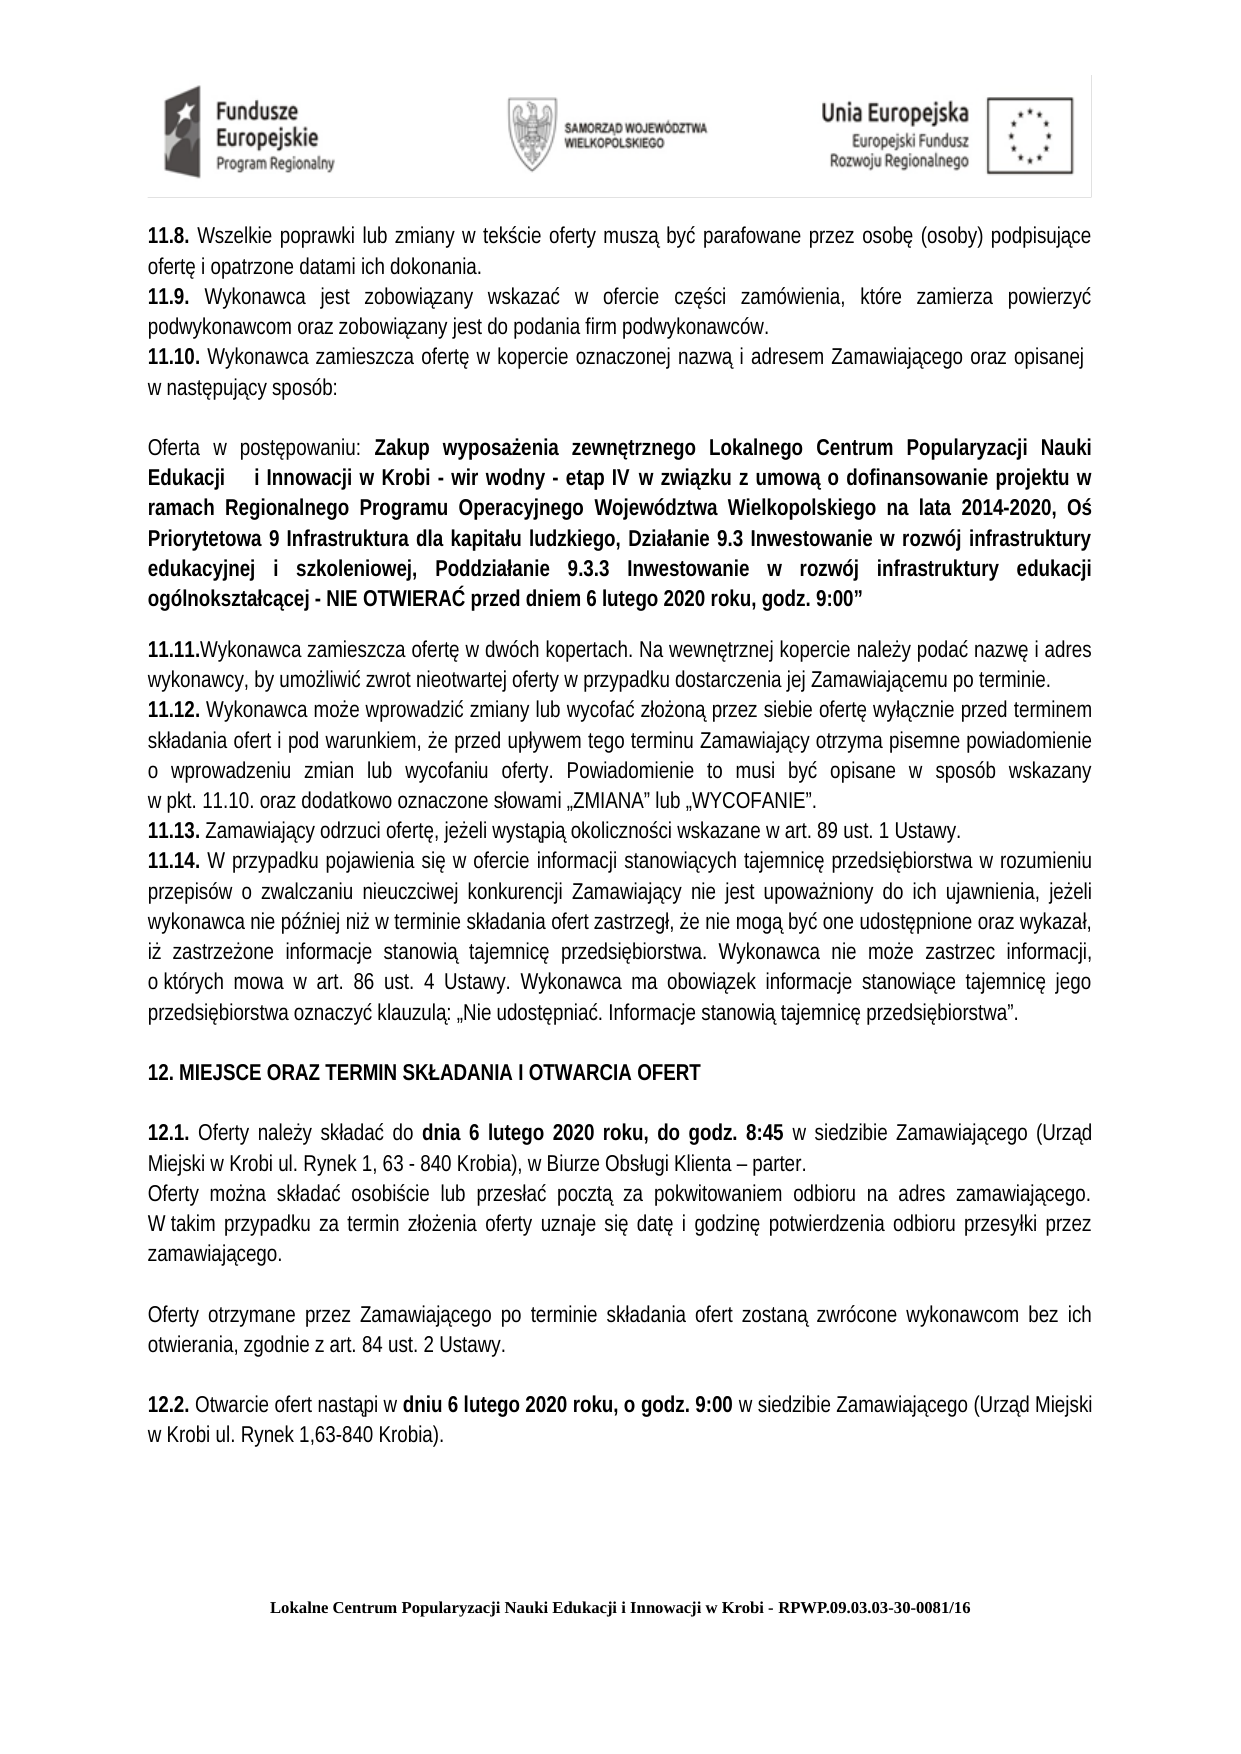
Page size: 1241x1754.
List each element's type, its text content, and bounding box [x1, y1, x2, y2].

text 12.2. Otwarcie ofert nastąpi w dniu 6 lutego 2020 roku, o godz. 9:00 w siedzibie Zamawiającego (Urząd Miejski w Krobi ul. Rynek 1,63-840 Krobia). [148, 1391, 1092, 1448]
picture [147, 75, 1093, 199]
text Oferty otrzymane przez Zamawiającego po terminie składania ofert zostaną zwrócone wykonawcom bez ich otwierania, zgodnie z art. 84 ust. 2 Ustawy. [148, 1301, 1092, 1357]
text 12.1. Oferty należy składać do dnia 6 lutego 2020 roku, do godz. 8:45 w siedzibie Zamawiającego (Urząd Miejski w Krobi ul. Rynek 1, 63 - 840 Krobia), w Biurze Obsługi Klienta – parter. [148, 1119, 1092, 1176]
text 11.8. Wszelkie poprawki lub zmiany w tekście oferty muszą być parafowane przez osobę (osoby) podpisujące ofertę i opatrzone datami ich dokonania. [148, 222, 1092, 279]
text 12. MIEJSCE ORAZ TERMIN SKŁADANIA I OTWARCIA OFERT [148, 1059, 1092, 1085]
text 11.12. Wykonawca może wprowadzić zmiany lub wycofać złożoną przez siebie ofertę wyłącznie przed terminem składania ofert i pod warunkiem, że przed upływem tego terminu Zamawiający otrzyma pisemne powiadomienie o wprowadzeniu zmian lub wycofaniu oferty. Powiadomienie to musi być opisane w sposób wskazany w pkt. 11.10. oraz dodatkowo oznaczone słowami „ZMIANA” lub „WYCOFANIE”. [148, 696, 1092, 813]
text Oferty można składać osobiście lub przesłać pocztą za pokwitowaniem odbioru na adres zamawiającego. W takim przypadku za termin złożenia oferty uznaje się datę i godzinę potwierdzenia odbioru przesyłki przez zamawiającego. [148, 1180, 1092, 1266]
text 11.11.Wykonawca zamieszcza ofertę w dwóch kopertach. Na wewnętrznej kopercie należy podać nazwę i adres wykonawcy, by umożliwić zwrot nieotwartej oferty w przypadku dostarczenia jej Zamawiającemu po terminie. [148, 636, 1092, 692]
text 11.9. Wykonawca jest zobowiązany wskazać w ofercie części zamówienia, które zamierza powierzyć podwykonawcom oraz zobowiązany jest do podania firm podwykonawców. [148, 283, 1092, 339]
text 11.13. Zamawiający odrzuci ofertę, jeżeli wystąpią okoliczności wskazane w art. 89 ust. 1 Ustawy. [148, 817, 1092, 843]
text 11.10. Wykonawca zamieszcza ofertę w kopercie oznaczonej nazwą i adresem Zamawiającego oraz opisanej w następujący sposób: [148, 343, 1092, 400]
text 11.14. W przypadku pojawienia się w ofercie informacji stanowiących tajemnicę przedsiębiorstwa w rozumieniu przepisów o zwalczaniu nieuczciwej konkurencji Zamawiający nie jest upoważniony do ich ujawnienia, jeżeli wykonawca nie później niż w terminie składania ofert zastrzegł, że nie mogą być one udostępnione oraz wykazał, iż zastrzeżone informacje stanowią tajemnicę przedsiębiorstwa. Wykonawca nie może zastrzec informacji, o których mowa w art. 86 ust. 4 Ustawy. Wykonawca ma obowiązek informacje stanowiące tajemnicę jego przedsiębiorstwa oznaczyć klauzulą: „Nie udostępniać. Informacje stanowią tajemnicę przedsiębiorstwa”. [148, 847, 1092, 1025]
